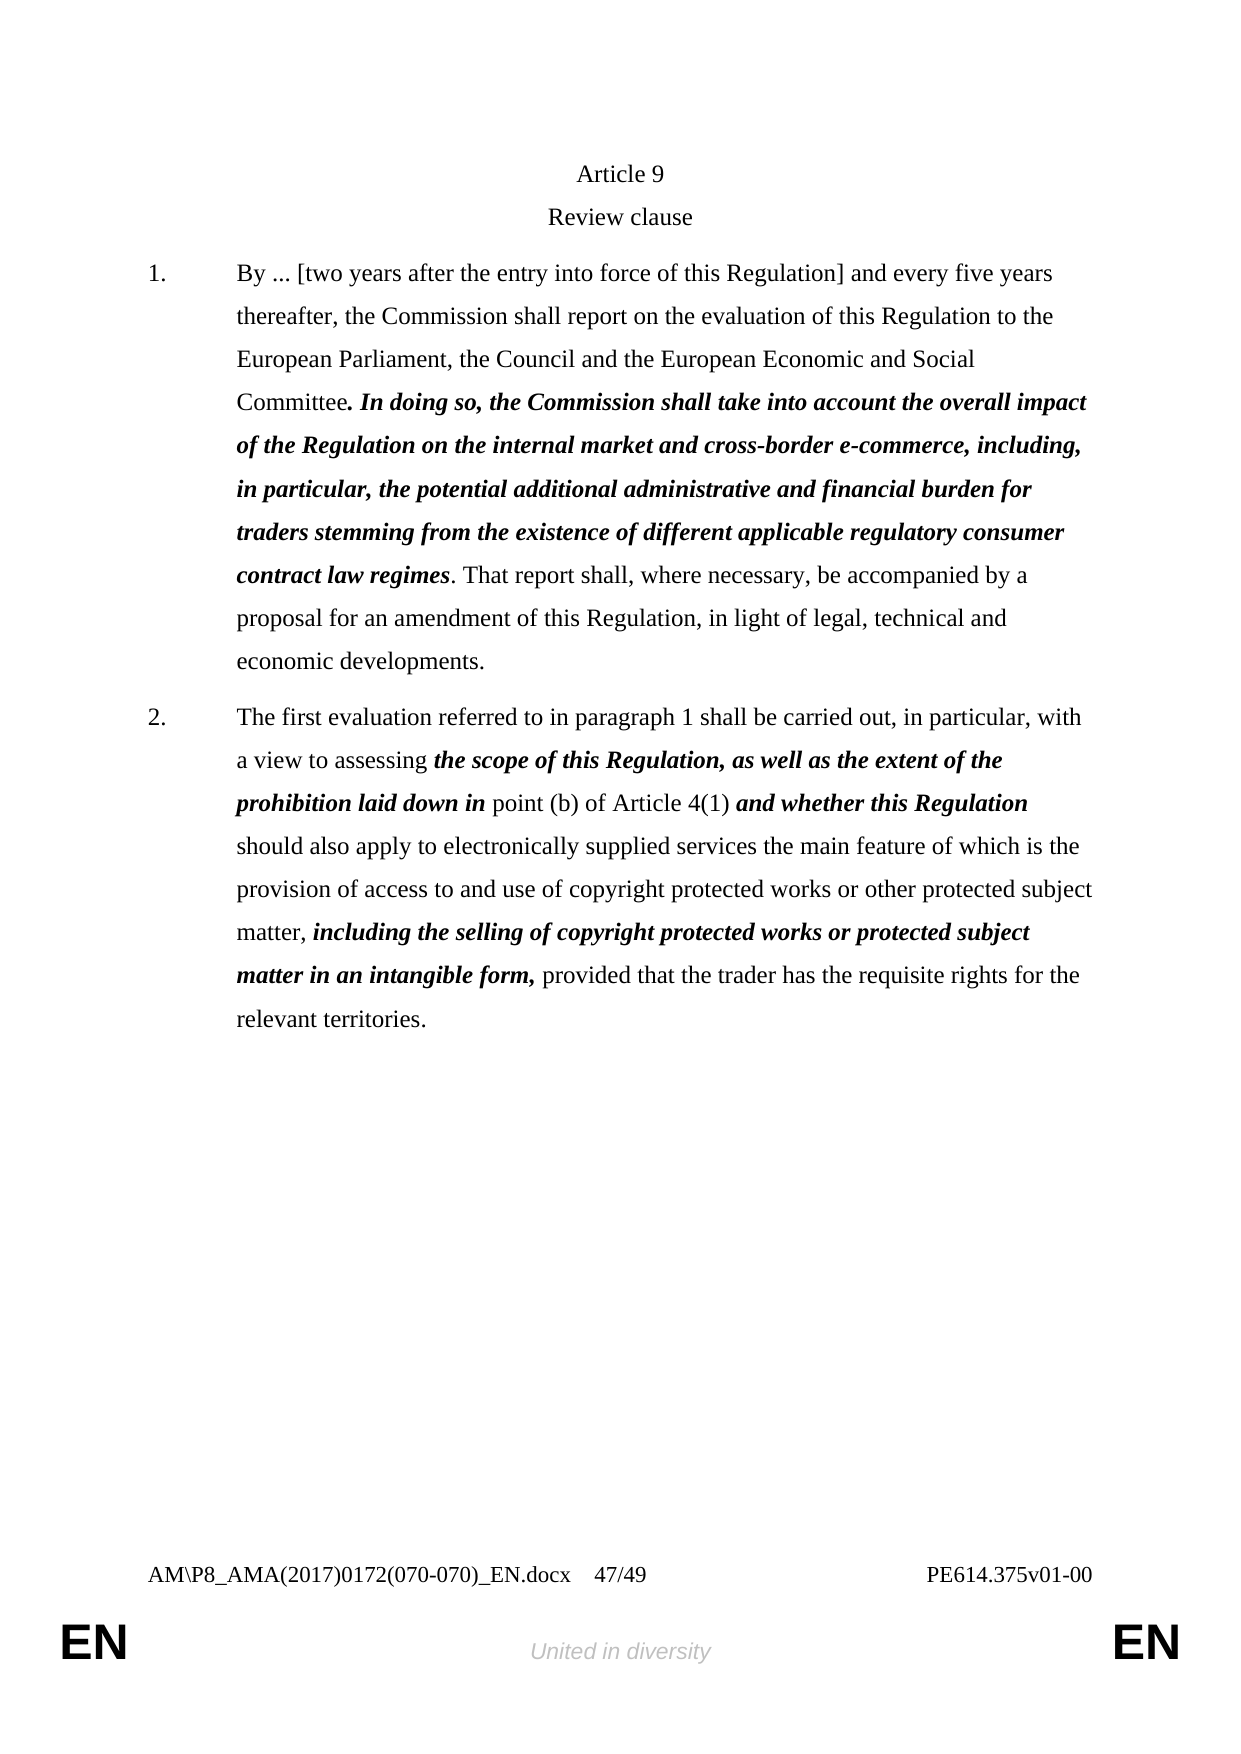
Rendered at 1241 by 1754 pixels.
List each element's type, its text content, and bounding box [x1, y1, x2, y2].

text 2. The first evaluation referred to in paragraph 1 shall be carried out, in particular, with a view to assessing the scope of this Regulation, as well as the extent of the prohibition laid down in point (b) of Article 4(1) and whether this Regulation should also apply to electronically supplied services the main feature of which is the provision of access to and use of copyright protected works or other protected subject matter, including the selling of copyright protected works or protected subject matter in an intangible form, provided that the trader has the requisite rights for the relevant territories. [148, 702, 1092, 1032]
text Article 9 Review clause [148, 159, 1092, 231]
text 1. By ... [two years after the entry into force of this Regulation] and every five years thereafter, the Commission shall report on the evaluation of this Regulation to the European Parliament, the Council and the European Economic and Social Committee. In doing so, the Commission shall take into account the overall impact of the Regulation on the internal market and cross-border e-commerce, including, in particular, the potential additional administrative and financial burden for traders stemming from the existence of different applicable regulatory consumer contract law regimes. That report shall, where necessary, be accompanied by a proposal for an amendment of this Regulation, in light of legal, technical and economic developments. [148, 258, 1092, 675]
